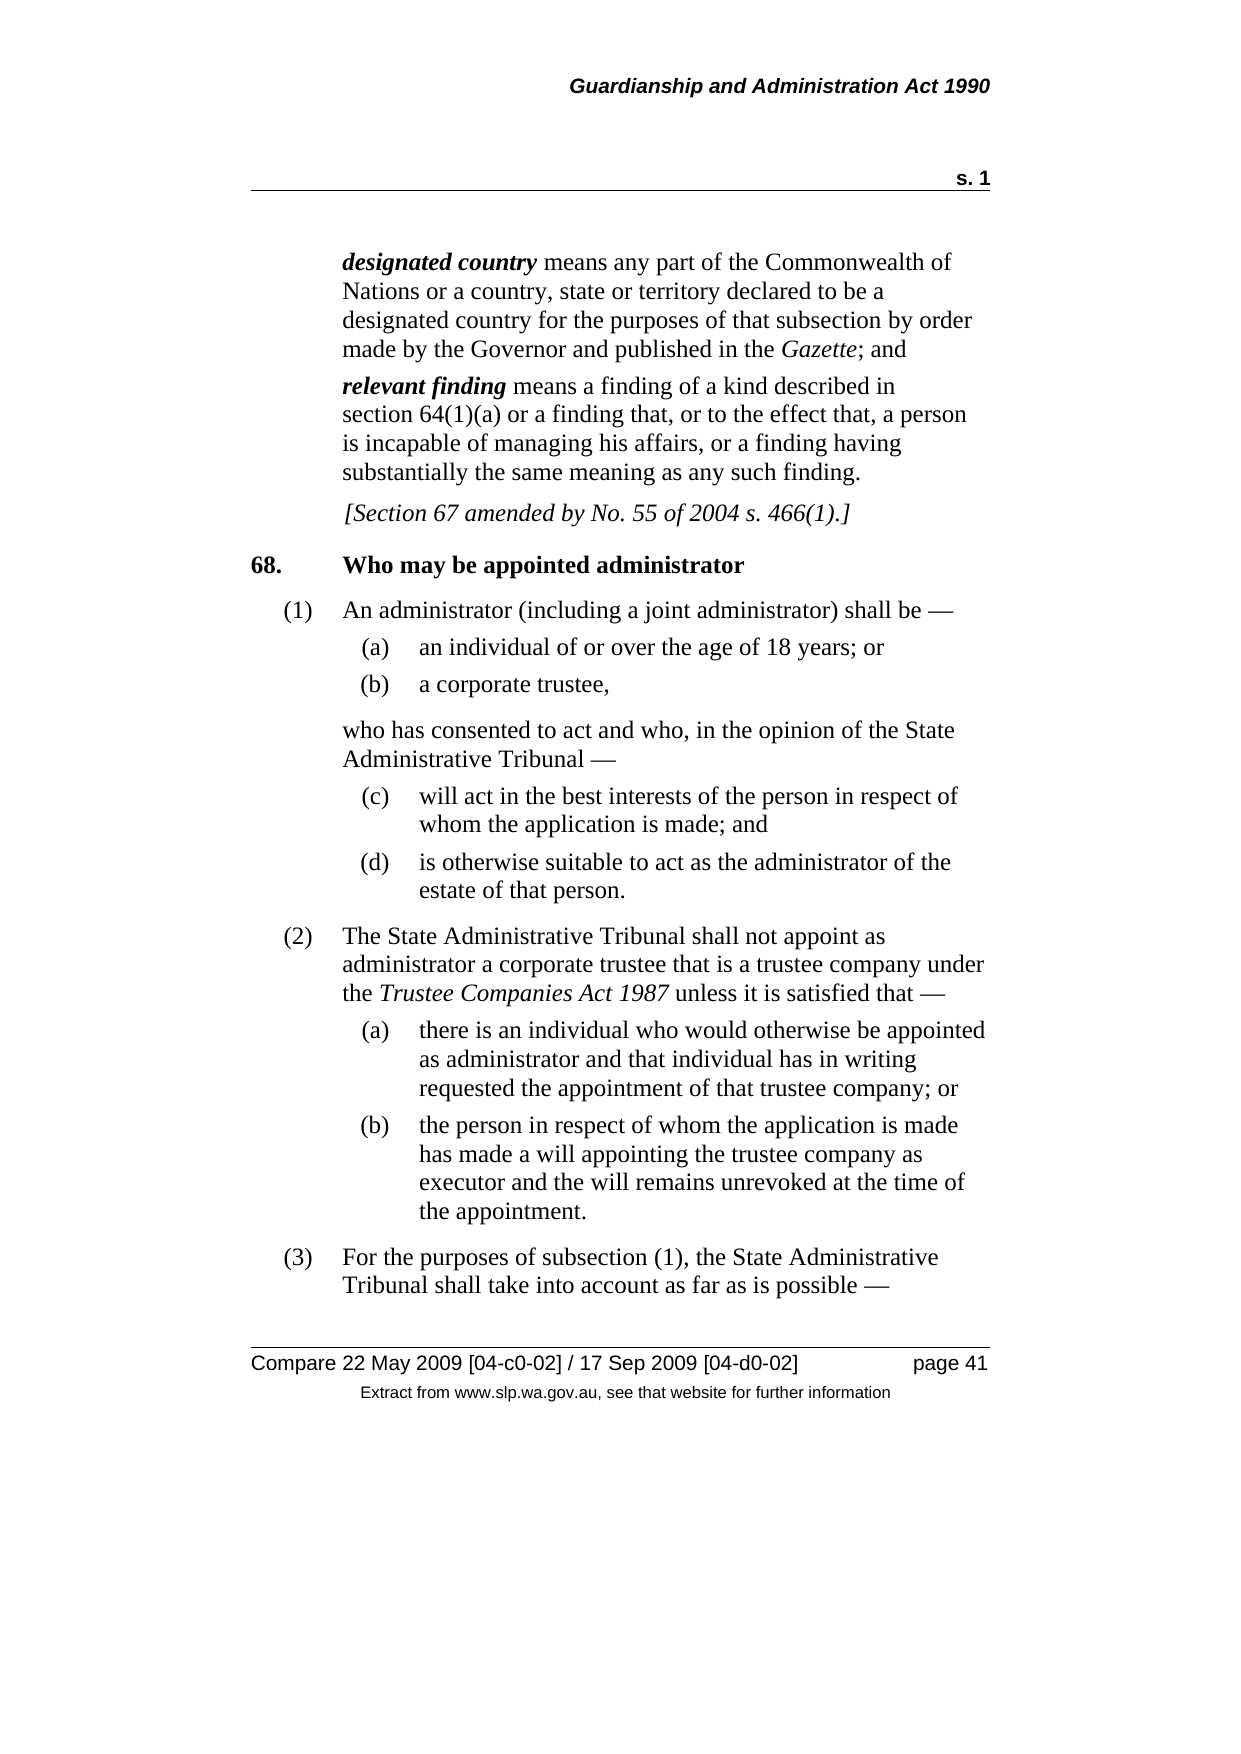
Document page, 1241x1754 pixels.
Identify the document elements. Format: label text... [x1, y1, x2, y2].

text (b) the person in respect of whom the application is made has made a will appointing the trustee company as executor and the will remains unrevoked at the time of the appointment. [251, 1110, 990, 1225]
subtitle 68. Who may be appointed administrator [251, 550, 990, 579]
text (a) an individual of or over the age of 18 years; or [251, 632, 990, 661]
text (a) there is an individual who would otherwise be appointed as administrator and that individual has in writing requested the appointment of that trustee company; or [251, 1015, 990, 1102]
text (1) An administrator (including a joint administrator) shall be — [251, 595, 990, 624]
text [Section 67 amended by No. 55 of 2004 s. 466(1).] [251, 498, 990, 527]
text (d) is otherwise suitable to act as the administrator of the estate of that person. [251, 847, 990, 904]
text who has consented to act and who, in the opinion of the State Administrative Tribunal — [251, 715, 990, 772]
text (c) will act in the best interests of the person in respect of whom the application is made; and [251, 781, 990, 838]
text (2) The State Administrative Tribunal shall not appoint as administrator a corporate trustee that is a trustee company under the Trustee Companies Act 1987 unless it is satisfied that — [251, 921, 990, 1007]
text (3) For the purposes of subsection (1), the State Administrative Tribunal shall take into account as far as is possible — [251, 1242, 990, 1299]
text (b) a corporate trustee, [251, 669, 990, 698]
text designated country means any part of the Commonwealth of Nations or a country, state or territory declared to be a designated country for the purposes of that subsection by order made by the Governor and published in the Gazette; and [251, 247, 990, 362]
text relevant finding means a finding of a kind described in section 64(1)(a) or a finding that, or to the effect that, a person is incapable of managing his affairs, or a finding having substantially the same meaning as any such finding. [251, 371, 990, 486]
